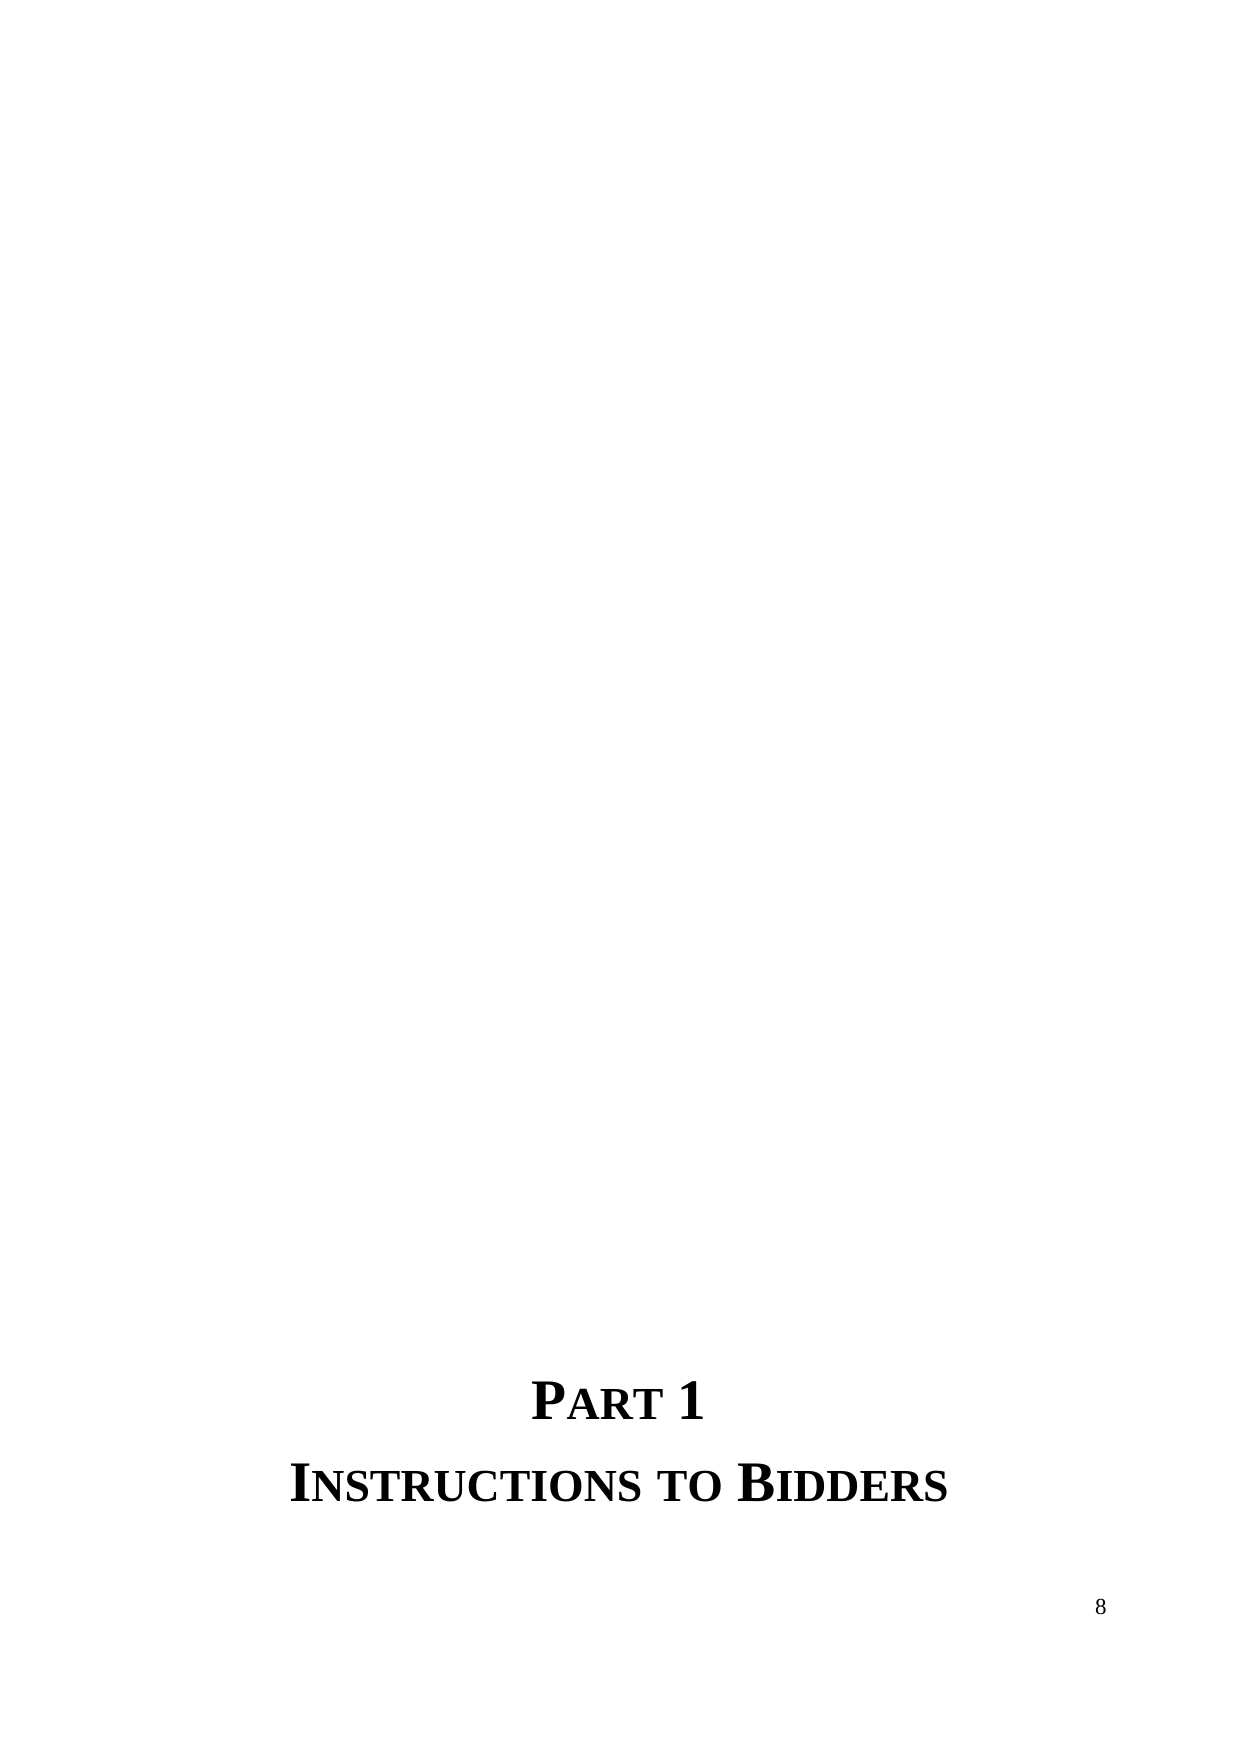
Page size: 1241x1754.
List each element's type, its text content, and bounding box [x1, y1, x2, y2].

text Instructions to Bidders [131, 1448, 1106, 1514]
text Part 1 [131, 1366, 1106, 1431]
